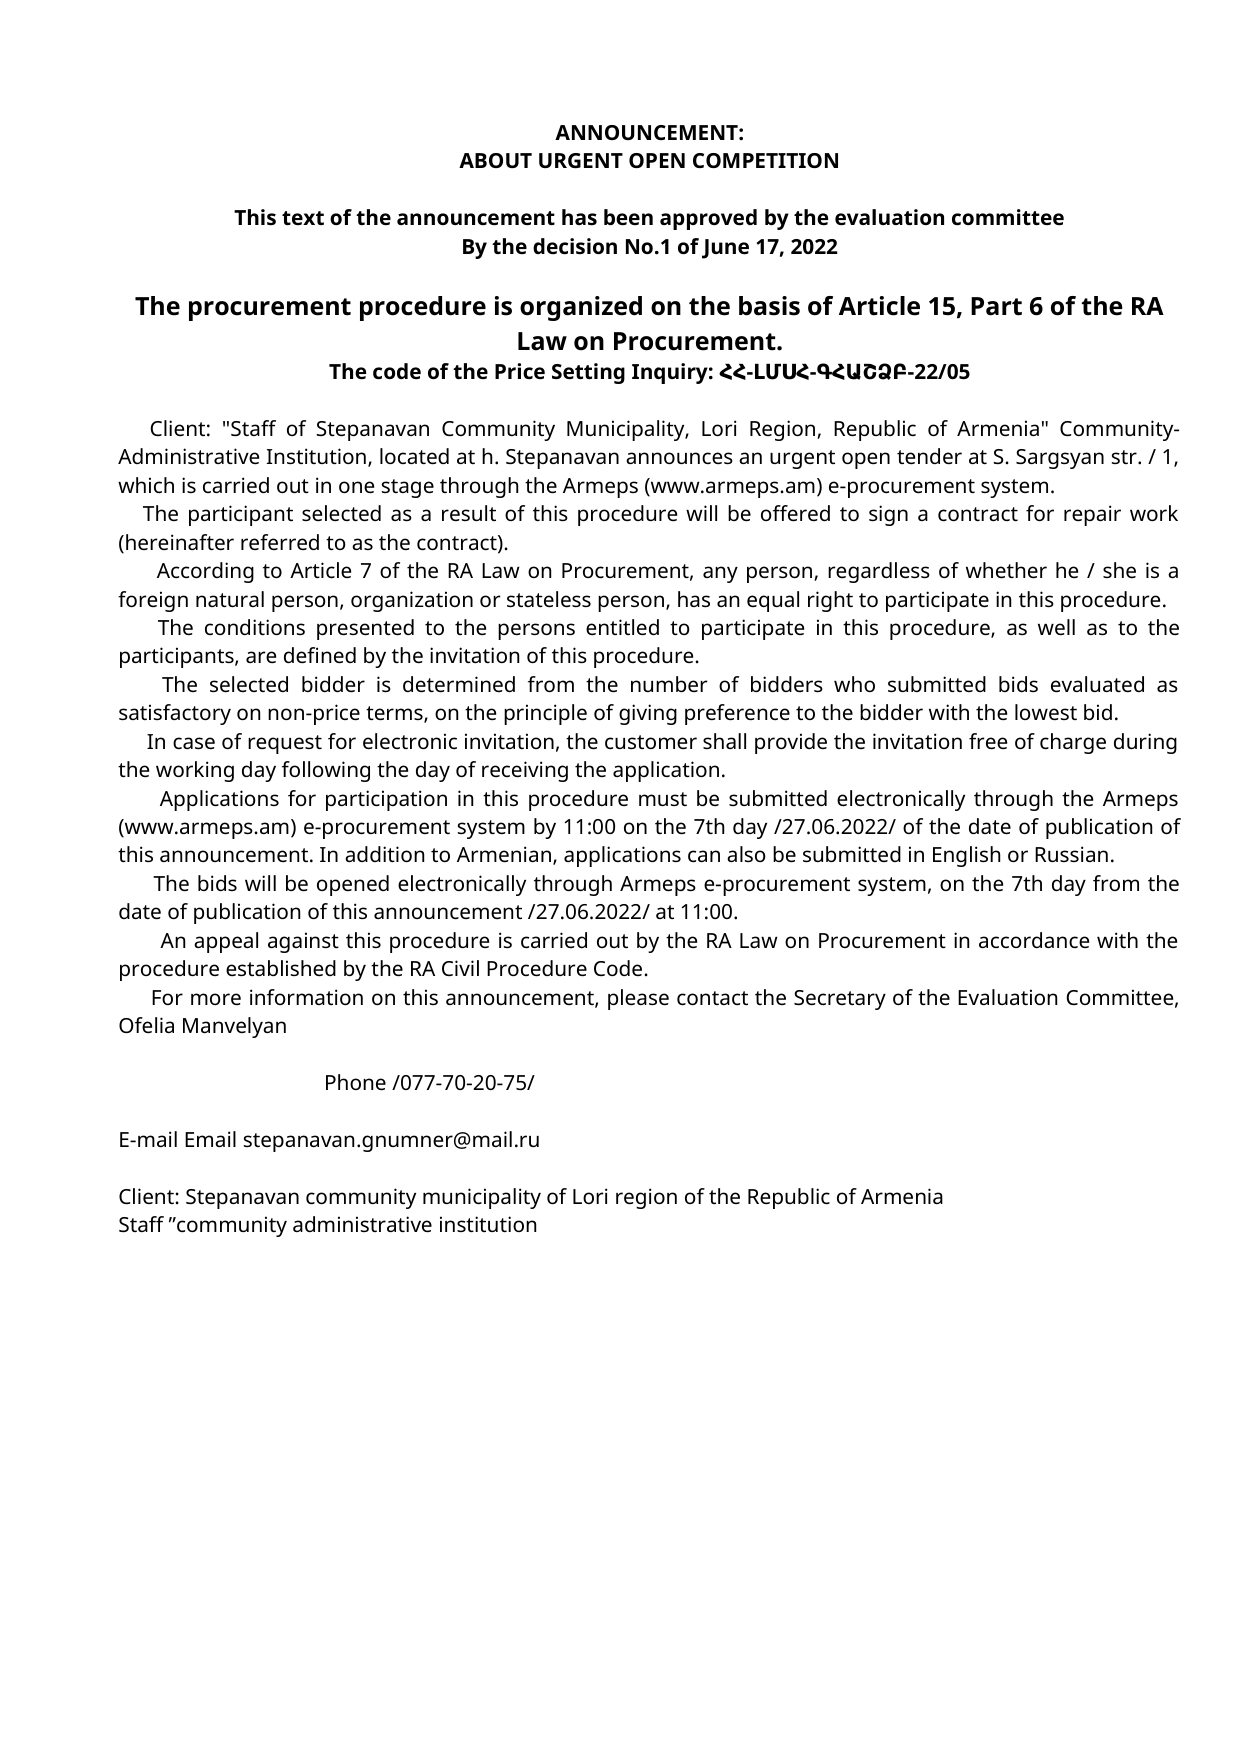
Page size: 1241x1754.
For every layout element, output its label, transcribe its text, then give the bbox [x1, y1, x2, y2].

text Phone /077-70-20-75/ [118, 1068, 1181, 1097]
text The selected bidder is determined from the number of bidders who submitted bids evaluated as satisfactory on non-price terms, on the principle of giving preference to the bidder with the lowest bid. [118, 670, 1181, 727]
text The bids will be opened electronically through Armeps e-procurement system, on the 7th day from the date of publication of this announcement /27.06.2022/ at 11:00. [118, 869, 1181, 926]
text Client: "Staff of Stepanavan Community Municipality, Lori Region, Republic of Armenia" Community-Administrative Institution, located at h. Stepanavan announces an urgent open tender at S. Sargsyan str. / 1, which is carried out in one stage through the Armeps (www.armeps.am) e-procurement system. [118, 414, 1181, 499]
text The procurement procedure is organized on the basis of Article 15, Part 6 of the RA Law on Procurement. [118, 289, 1181, 357]
text The conditions presented to the persons entitled to participate in this procedure, as well as to the participants, are defined by the invitation of this procedure. [118, 613, 1181, 670]
text ABOUT URGENT OPEN COMPETITION [118, 147, 1181, 175]
text Staff ”community administrative institution [118, 1210, 1181, 1239]
text E-mail Email stepanavan.gnumner@mail.ru [118, 1125, 1181, 1153]
text In case of request for electronic invitation, the customer shall provide the invitation free of charge during the working day following the day of receiving the application. [118, 727, 1181, 784]
text The code of the Price Setting Inquiry: ՀՀ-ԼՄՍՀ-ԳՀԱՇՁԲ-22/05 [118, 357, 1181, 386]
text This text of the announcement has been approved by the evaluation committee [118, 203, 1181, 232]
text ANNOUNCEMENT: [74, 118, 1181, 147]
text An appeal against this procedure is carried out by the RA Law on Procurement in accordance with the procedure established by the RA Civil Procedure Code. [118, 926, 1181, 983]
text The participant selected as a result of this procedure will be offered to sign a contract for repair work (hereinafter referred to as the contract). [118, 499, 1181, 556]
text According to Article 7 of the RA Law on Procurement, any person, regardless of whether he / she is a foreign natural person, organization or stateless person, has an equal right to participate in this procedure. [118, 556, 1181, 613]
text Client: Stepanavan community municipality of Lori region of the Republic of Armenia [118, 1182, 1181, 1210]
text For more information on this announcement, please contact the Secretary of the Evaluation Committee, Ofelia Manvelyan [118, 983, 1181, 1040]
text By the decision No.1 of June 17, 2022 [118, 232, 1181, 260]
text Applications for participation in this procedure must be submitted electronically through the Armeps (www.armeps.am) e-procurement system by 11:00 on the 7th day /27.06.2022/ of the date of publication of this announcement. In addition to Armenian, applications can also be submitted in English or Russian. [118, 784, 1181, 869]
